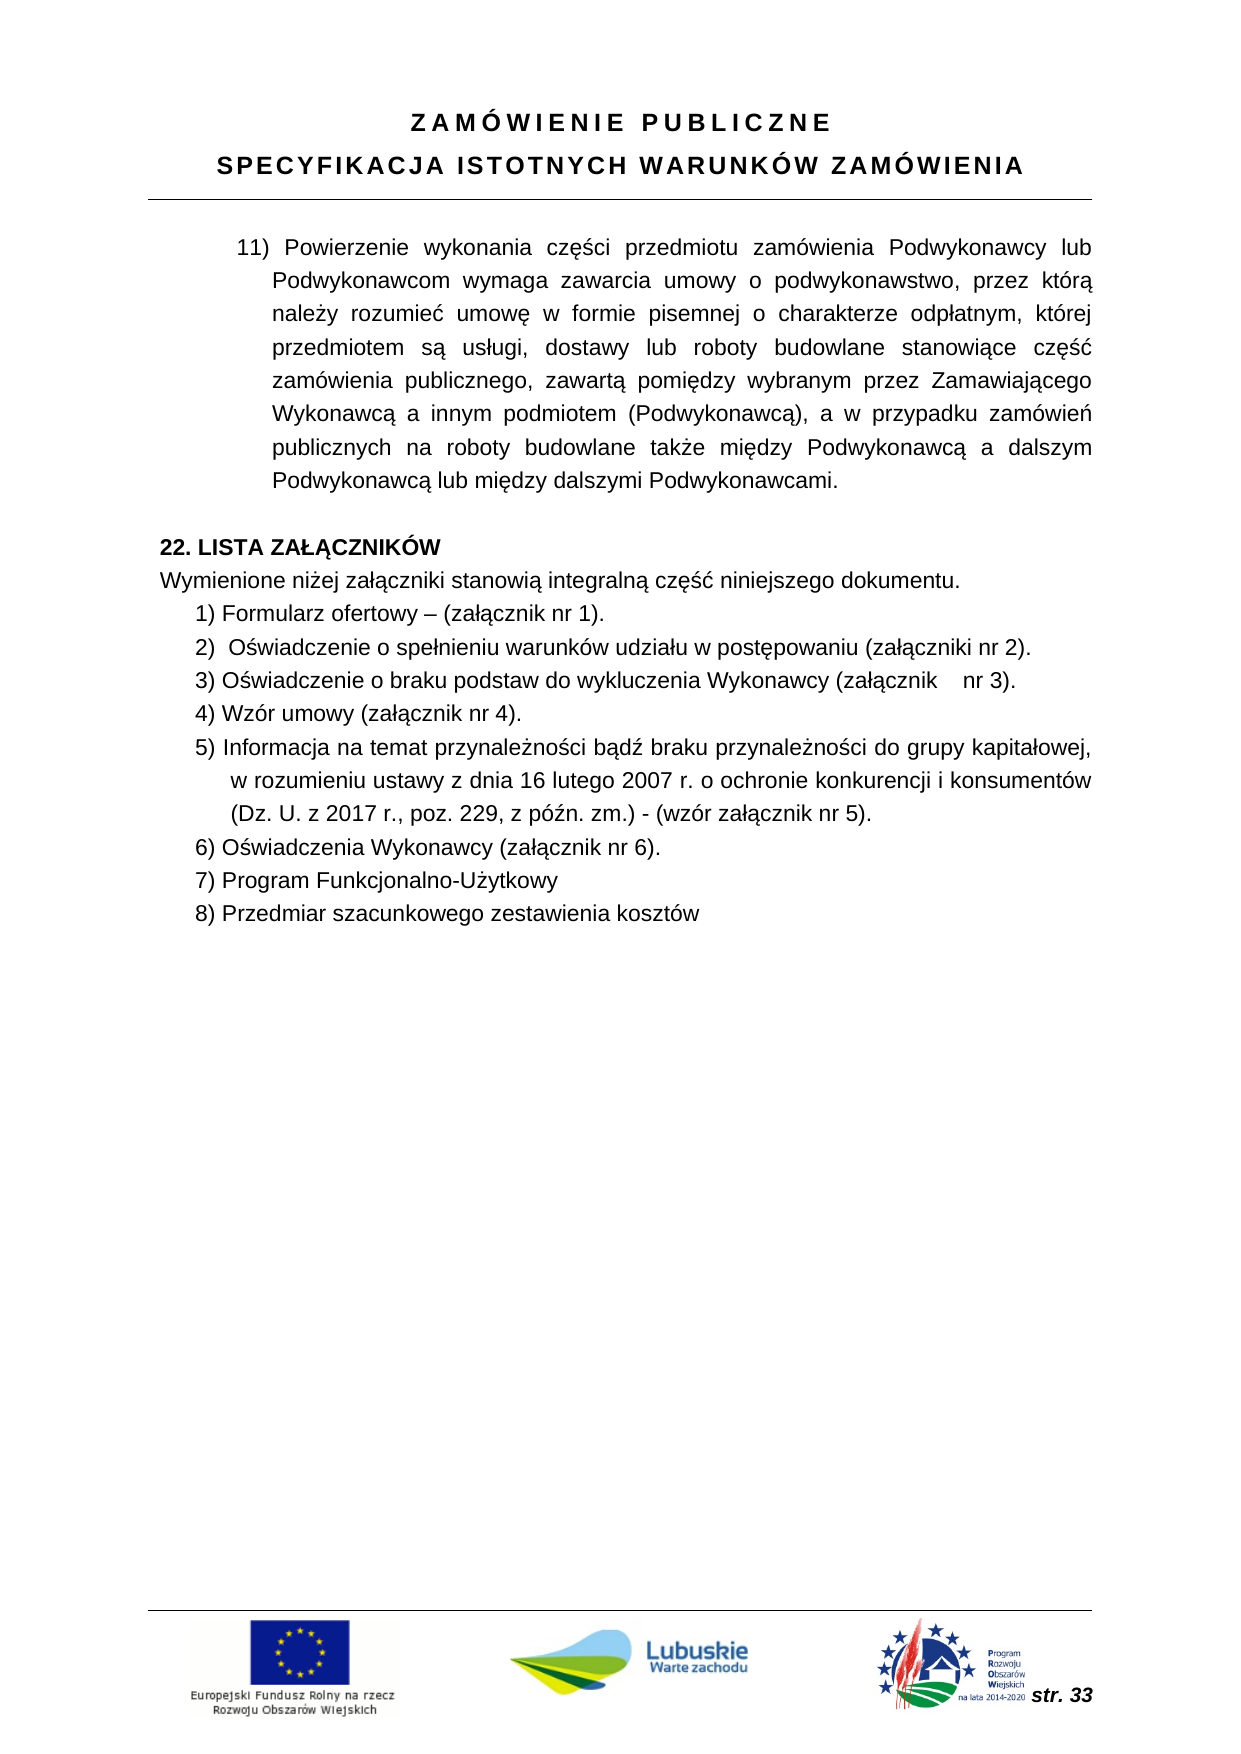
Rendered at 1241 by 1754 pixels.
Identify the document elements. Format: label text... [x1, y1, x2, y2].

picture [510, 1618, 749, 1708]
picture [189, 1619, 400, 1718]
text Wymienione niżej załączniki stanowią integralną część niniejszego dokumentu. [159, 562, 1092, 595]
text 11) Powierzenie wykonania części przedmiotu zamówienia Podwykonawcy lub Podwykonawcom wymaga zawarcia umowy o podwykonawstwo, przez którą należy rozumieć umowę w formie pisemnej o charakterze odpłatnym, której przedmiotem są usługi, dostawy lub roboty budowlane stanowiące część zamówienia publicznego, zawartą pomiędzy wybranym przez Zamawiającego Wykonawcą a innym podmiotem (Podwykonawcą), a w przypadku zamówień publicznych na roboty budowlane także między Podwykonawcą a dalszym Podwykonawcą lub między dalszymi Podwykonawcami. [236, 228, 1092, 495]
text 6) Oświadczenia Wykonawcy (załącznik nr 6). [195, 828, 1092, 862]
text 22. LISTA ZAŁĄCZNIKÓW [159, 528, 1092, 562]
text 7) Program Funkcjonalno-Użytkowy [195, 862, 1092, 895]
text 4) Wzór umowy (załącznik nr 4). [195, 695, 1092, 728]
text 5) Informacja na temat przynależności bądź braku przynależności do grupy kapitałowej, w rozumieniu ustawy z dnia 16 lutego 2007 r. o ochronie konkurencji i konsumentów (Dz. U. z 2017 r., poz. 229, z późn. zm.) - (wzór załącznik nr 5). [195, 728, 1092, 828]
picture [870, 1618, 1037, 1718]
text 8) Przedmiar szacunkowego zestawienia kosztów [195, 895, 1092, 928]
text 2) Oświadczenie o spełnieniu warunków udziału w postępowaniu (załączniki nr 2). [195, 628, 1092, 662]
text 1) Formularz ofertowy – (załącznik nr 1). [195, 595, 1092, 628]
text 3) Oświadczenie o braku podstaw do wykluczenia Wykonawcy (załącznik nr 3). [195, 662, 1092, 695]
